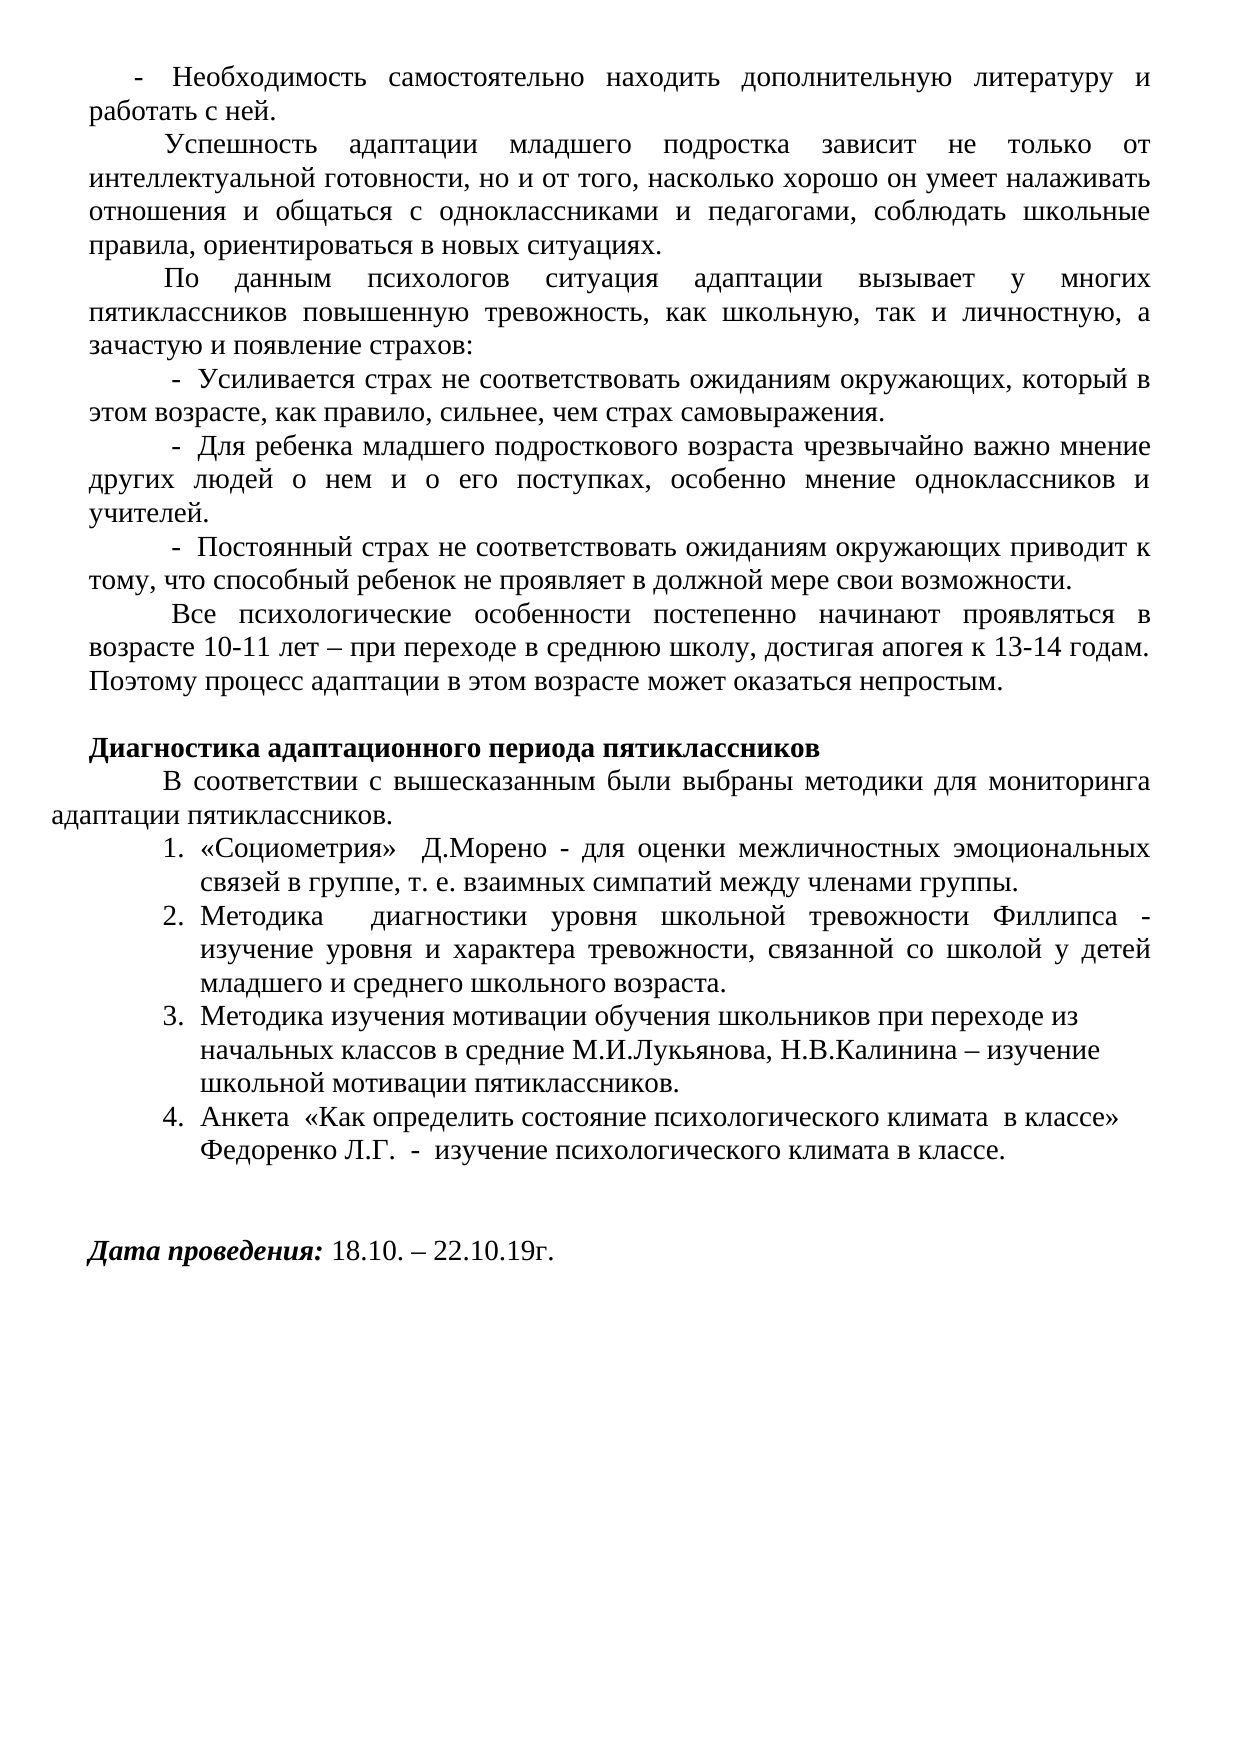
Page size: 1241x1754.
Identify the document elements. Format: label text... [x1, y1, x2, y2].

list «Социометрия» Д.Морено - для оценки межличностных эмоциональных связей в группе, т. е. взаимных симпатий между членами группы. [162, 831, 1152, 898]
text Диагностика адаптационного периода пятиклассников [89, 730, 1152, 763]
list Методика изучения мотивации обучения школьников при переходе из начальных классов в средние М.И.Лукьянова, Н.В.Калинина – изучение школьной мотивации пятиклассников. [162, 998, 1152, 1099]
text Все психологические особенности постепенно начинают проявляться в возрасте 10-11 лет – при переходе в среднюю школу, достигая апогея к 13-14 годам. Поэтому процесс адаптации в этом возрасте может оказаться непростым. [89, 596, 1152, 696]
text - Постоянный страх не соответствовать ожиданиям окружающих приводит к тому, что способный ребенок не проявляет в должной мере свои возможности. [89, 529, 1152, 596]
text - Для ребенка младшего подросткового возраста чрезвычайно важно мнение других людей о нем и о его поступках, особенно мнение одноклассников и учителей. [89, 428, 1152, 529]
text - Усиливается страх не соответствовать ожиданиям окружающих, который в этом возрасте, как правило, сильнее, чем страх самовыражения. [89, 361, 1152, 428]
text Успешность адаптации младшего подростка зависит не только от интеллектуальной готовности, но и от того, насколько хорошо он умеет налаживать отношения и общаться с одноклассниками и педагогами, соблюдать школьные правила, ориентироваться в новых ситуациях. [89, 126, 1152, 260]
list Анкета «Как определить состояние психологического климата в классе» Федоренко Л.Г. - изучение психологического климата в классе. [162, 1099, 1152, 1166]
text По данным психологов ситуация адаптации вызывает у многих пятиклассников повышенную тревожность, как школьную, так и личностную, а зачастую и появление страхов: [89, 260, 1152, 361]
text - Необходимость самостоятельно находить дополнительную литературу и работать с ней. [89, 59, 1152, 126]
text В соответствии с вышесказанным были выбраны методики для мониторинга адаптации пятиклассников. [51, 763, 1152, 831]
text Дата проведения: 18.10. – 22.10.19г. [89, 1233, 1152, 1267]
list Методика диагностики уровня школьной тревожности Филлипса - изучение уровня и характера тревожности, связанной со школой у детей младшего и среднего школьного возраста. [162, 898, 1152, 998]
